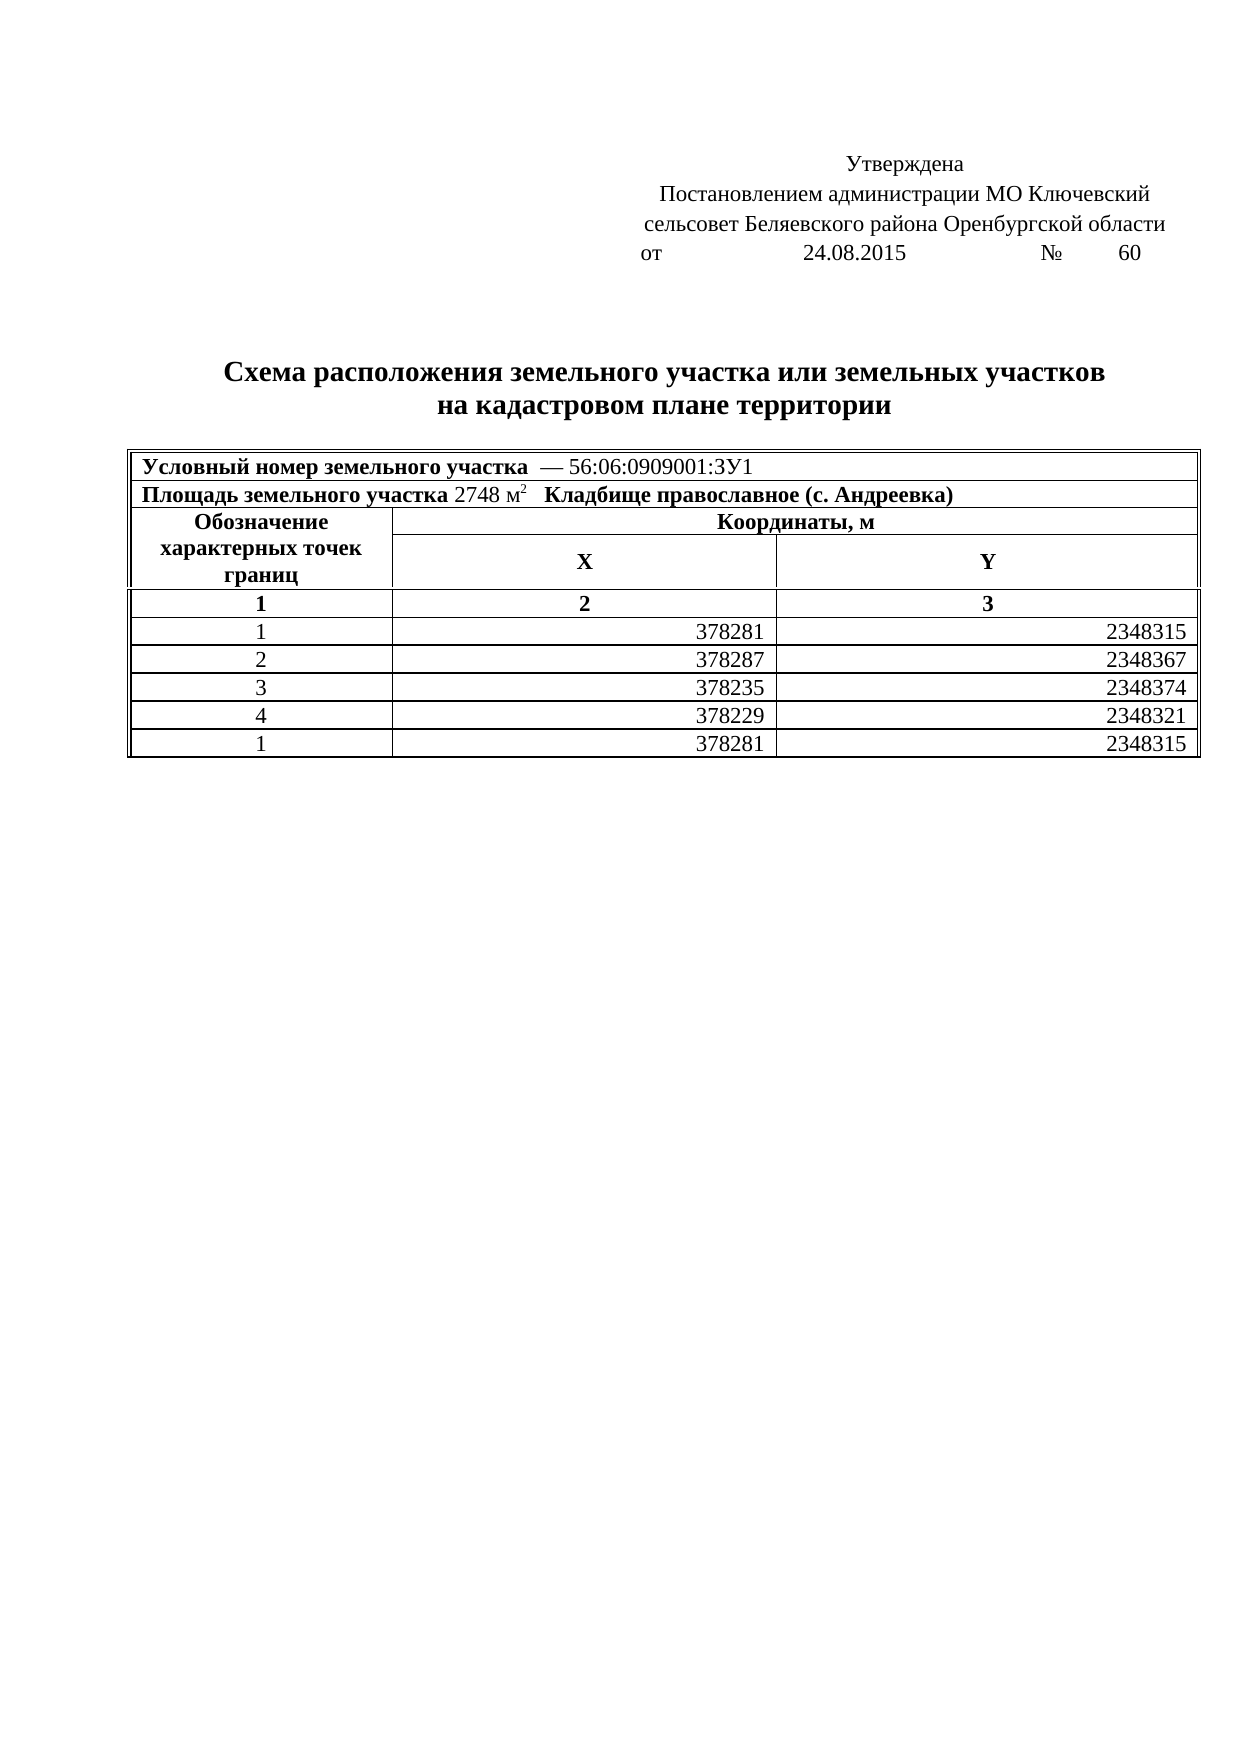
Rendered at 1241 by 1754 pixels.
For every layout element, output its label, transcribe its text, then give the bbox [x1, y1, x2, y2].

table_cell 24.08.2015 [680, 239, 1029, 269]
table_cell 2348367 [777, 646, 1197, 672]
table_cell 2348321 [777, 702, 1197, 728]
table_cell 378287 [393, 646, 776, 672]
text на кадастровом плане территории [142, 387, 1187, 421]
table_cell 2 [132, 646, 392, 672]
table_cell 2348315 [777, 730, 1197, 756]
table_cell от [623, 239, 680, 269]
table_cell № [1029, 239, 1072, 269]
table_cell 378235 [393, 674, 776, 700]
table_cell 2348315 [777, 618, 1197, 644]
table_cell Площадь земельного участка 2748 м2 Кладбище православное (с. Андреевка) [132, 481, 1197, 507]
table_header 2 [393, 590, 776, 616]
table_header 1 [132, 590, 392, 616]
table_header Условный номер земельного участка — 56:06:0909001:ЗУ1 [132, 453, 1197, 479]
table_cell 2348374 [777, 674, 1197, 700]
table_cell 378281 [393, 730, 776, 756]
table_cell 378281 [393, 618, 776, 644]
table_cell Постановлением администрации МО Ключевский селсьовет [623, 180, 1187, 209]
table_cell 1 [132, 618, 392, 644]
table_cell Х [393, 535, 776, 587]
table_cell 60 [1072, 239, 1187, 269]
table_header Утверждена [623, 150, 1187, 180]
table_cell 1 [132, 730, 392, 756]
table_cell 4 [132, 702, 392, 728]
table_cell сельсовет Беляевского района Оренбургской области [623, 210, 1187, 239]
text Схема расположения земельного участка или земельных участков [142, 354, 1187, 387]
table_cell Координаты, м [393, 508, 1197, 534]
table_cell 378229 [393, 702, 776, 728]
table_cell Y [777, 535, 1197, 587]
table_cell Обозначение характерных точек границ [132, 508, 392, 587]
table_cell 3 [132, 674, 392, 700]
table_header 3 [777, 590, 1197, 616]
